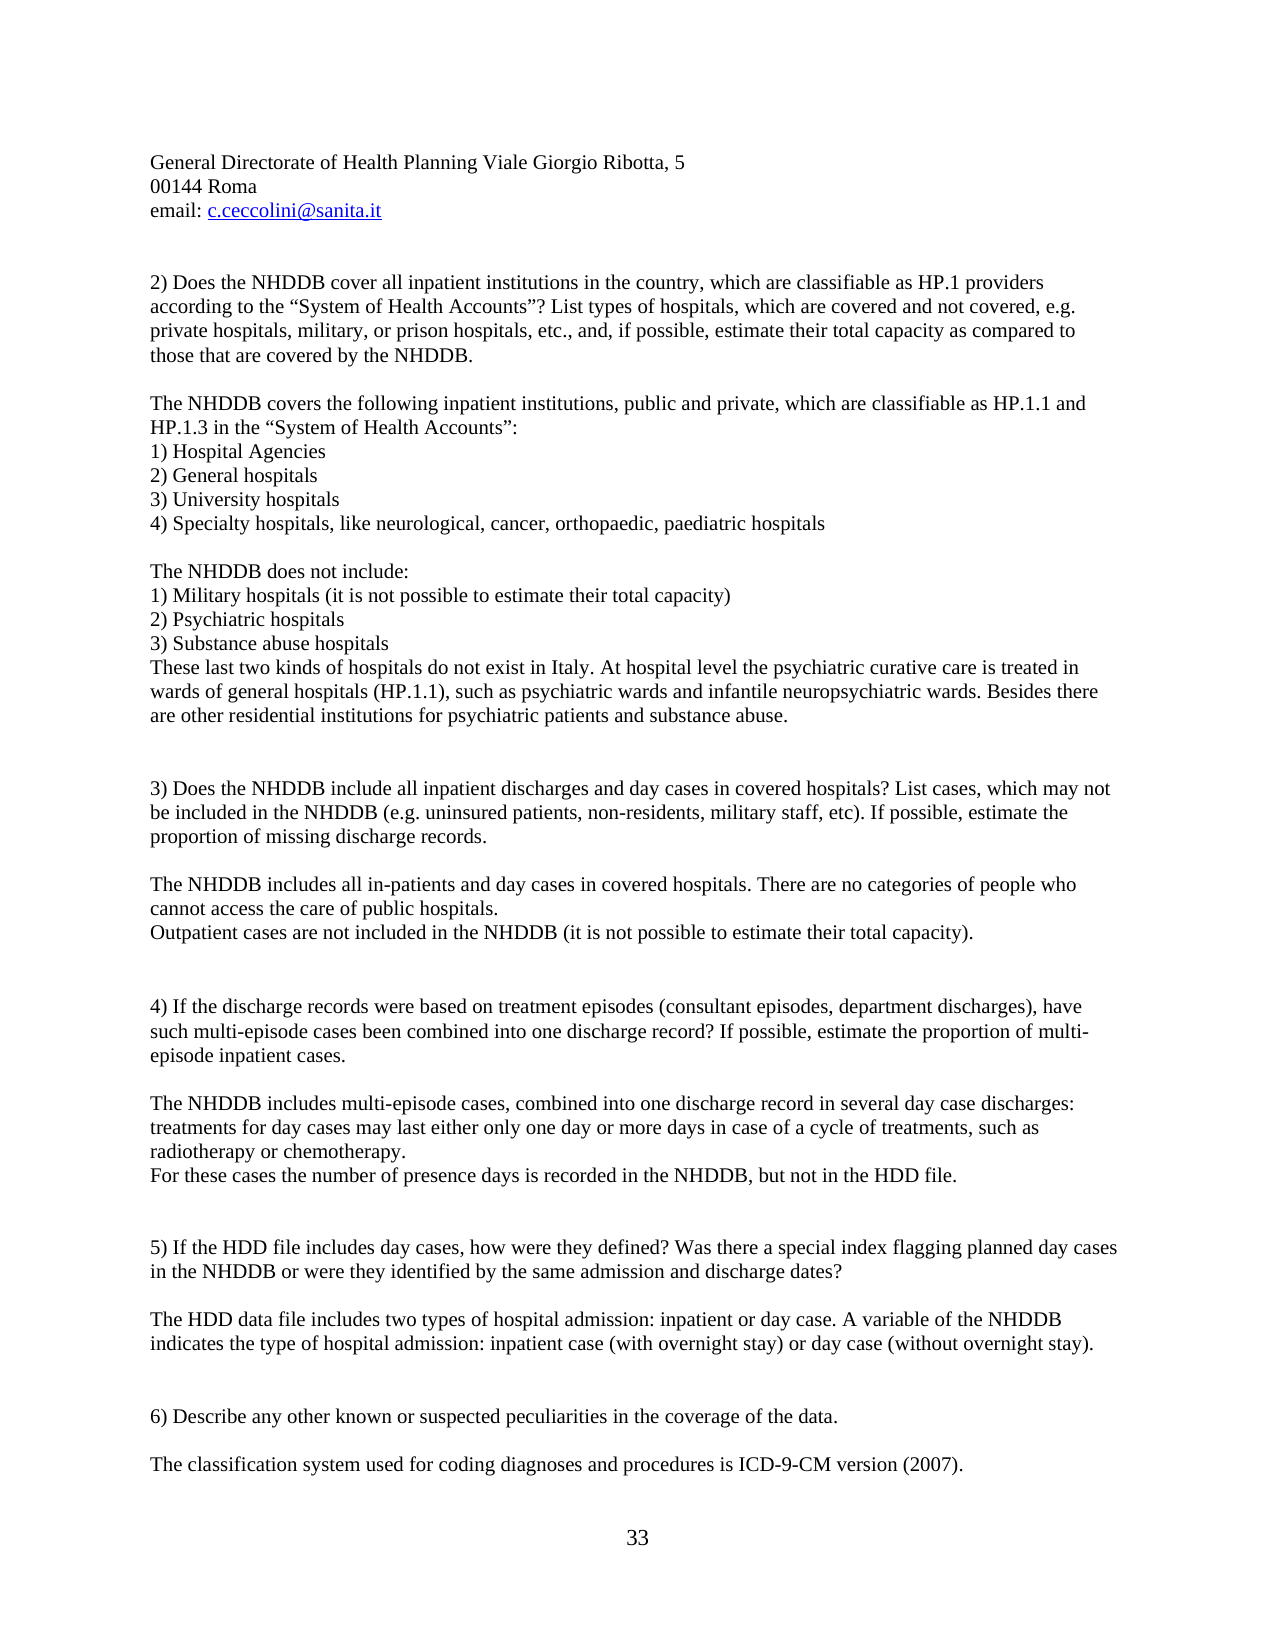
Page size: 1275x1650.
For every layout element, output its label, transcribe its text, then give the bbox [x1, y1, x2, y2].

text Outpatient cases are not included in the NHDDB (it is not possible to estimate their total capacity). [150, 920, 1125, 944]
text 6) Describe any other known or suspected peculiarities in the coverage of the data. [150, 1403, 1125, 1428]
text 3) Substance abuse hospitals [150, 631, 1125, 655]
text 5) If the HDD file includes day cases, how were they defined? Was there a special index flagging planned day cases in the NHDDB or were they identified by the same admission and discharge dates? [150, 1235, 1125, 1283]
text The NHDDB includes all in-patients and day cases in covered hospitals. There are no categories of people who cannot access the care of public hospitals. [150, 872, 1125, 920]
text The HDD data file includes two types of hospital admission: inpatient or day case. A variable of the NHDDB indicates the type of hospital admission: inpatient case (with overnight stay) or day case (without overnight stay). [150, 1307, 1125, 1355]
text These last two kinds of hospitals do not exist in Italy. At hospital level the psychiatric curative care is treated in wards of general hospitals (HP.1.1), such as psychiatric wards and infantile neuropsychiatric wards. Besides there are other residential institutions for psychiatric patients and substance abuse. [150, 655, 1125, 727]
text The NHDDB includes multi-episode cases, combined into one discharge record in several day case discharges: treatments for day cases may last either only one day or more days in case of a cycle of treatments, such as radiotherapy or chemotherapy. [150, 1091, 1125, 1163]
text email: c.ceccolini@sanita.it [150, 198, 1125, 222]
text 1) Military hospitals (it is not possible to estimate their total capacity) [150, 583, 1125, 607]
text 3) Does the NHDDB include all inpatient discharges and day cases in covered hospitals? List cases, which may not be included in the NHDDB (e.g. uninsured patients, non-residents, military staff, etc). If possible, estimate the proportion of missing discharge records. [150, 776, 1125, 848]
text The NHDDB does not include: [150, 559, 1125, 583]
text 4) If the discharge records were based on treatment episodes (consultant episodes, department discharges), have such multi-episode cases been combined into one discharge record? If possible, estimate the proportion of multi-episode inpatient cases. [150, 994, 1125, 1067]
text 2) Psychiatric hospitals [150, 607, 1125, 631]
text The NHDDB covers the following inpatient institutions, public and private, which are classifiable as HP.1.1 and HP.1.3 in the “System of Health Accounts”: [150, 391, 1125, 439]
text 4) Specialty hospitals, like neurological, cancer, orthopaedic, paediatric hospitals [150, 511, 1125, 535]
text For these cases the number of presence days is recorded in the NHDDB, but not in the HDD file. [150, 1163, 1125, 1187]
text General Directorate of Health Planning Viale Giorgio Ribotta, 5 [150, 150, 1125, 174]
text 3) University hospitals [150, 487, 1125, 511]
text 00144 Roma [150, 174, 1125, 198]
text 2) General hospitals [150, 463, 1125, 487]
text 1) Hospital Agencies [150, 439, 1125, 463]
text 2) Does the NHDDB cover all inpatient institutions in the country, which are classifiable as HP.1 providers according to the “System of Health Accounts”? List types of hospitals, which are covered and not covered, e.g. private hospitals, military, or prison hospitals, etc., and, if possible, estimate their total capacity as compared to those that are covered by the NHDDB. [150, 270, 1125, 367]
text The classification system used for coding diagnoses and procedures is ICD-9-CM version (2007). [150, 1452, 1125, 1476]
